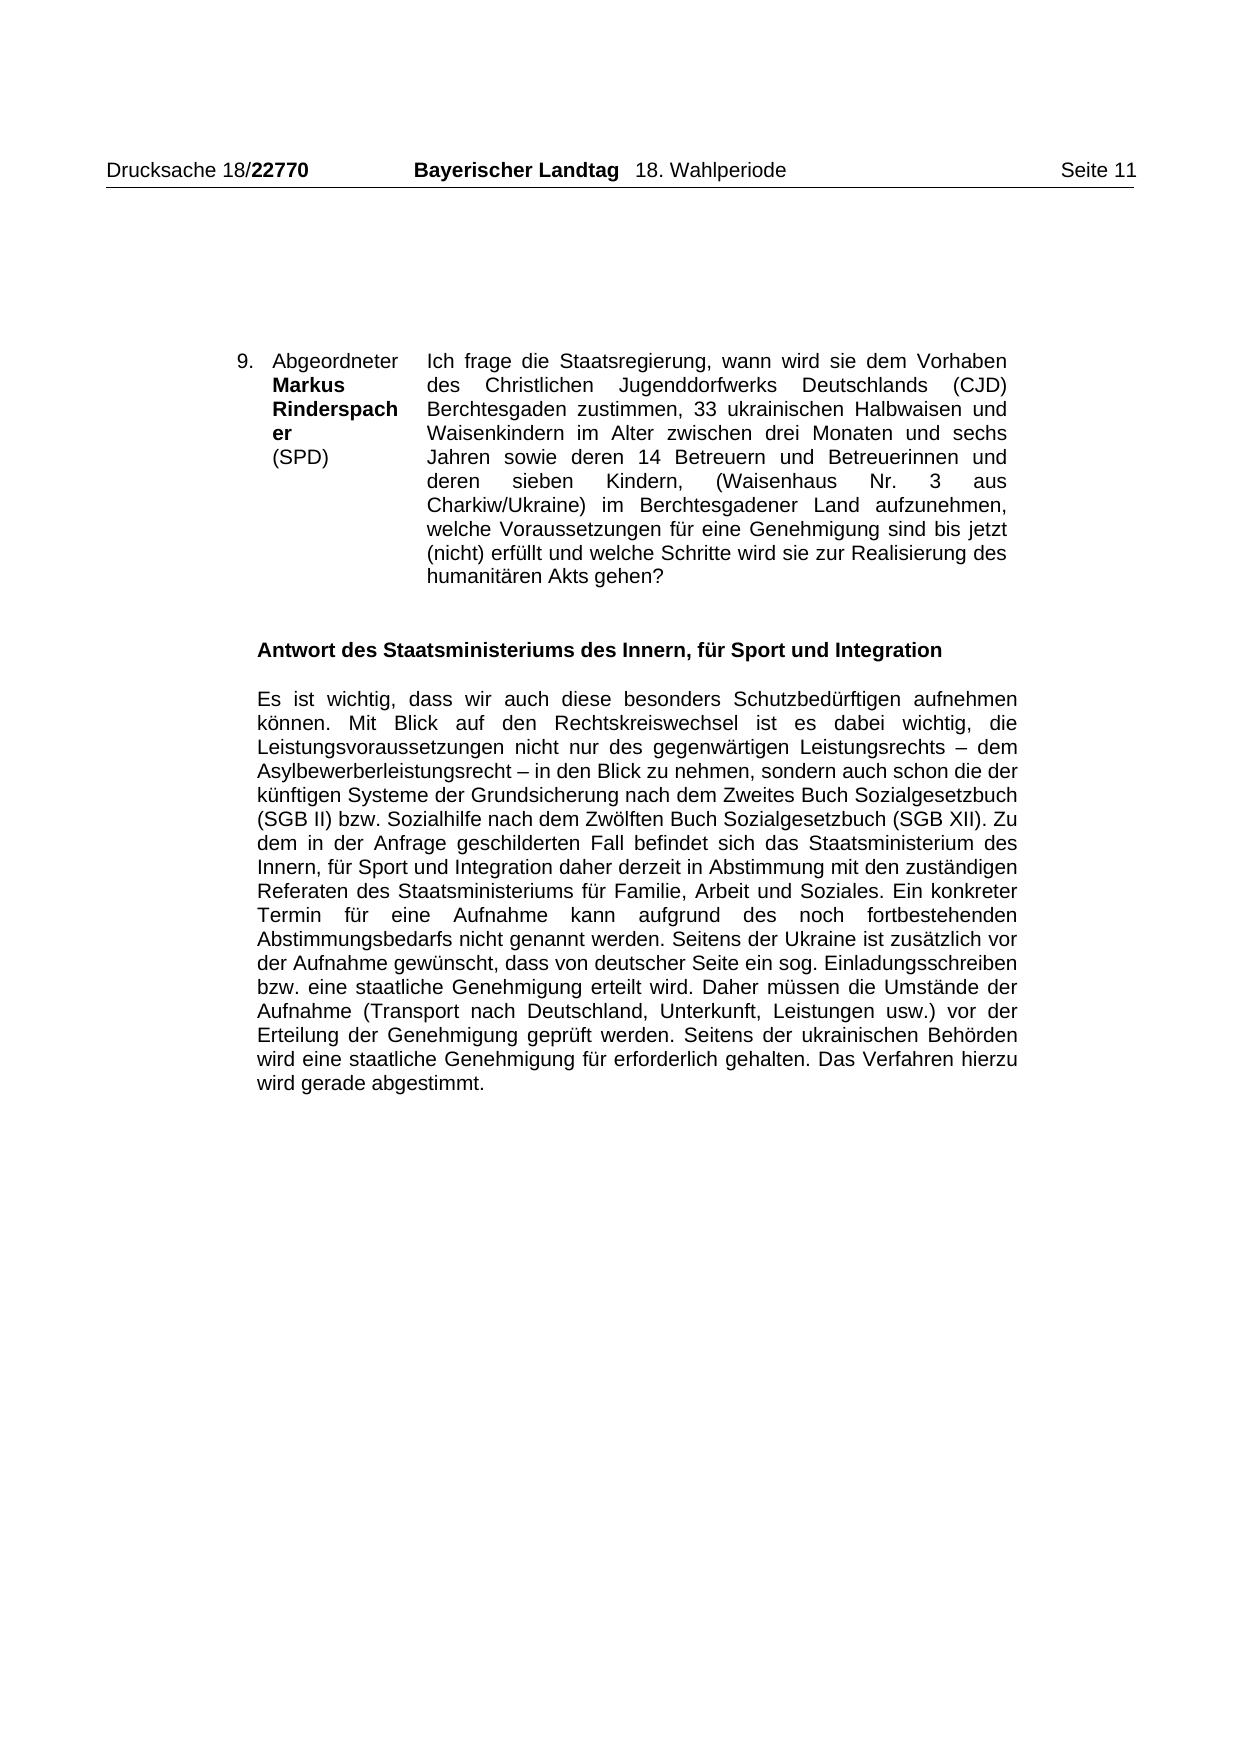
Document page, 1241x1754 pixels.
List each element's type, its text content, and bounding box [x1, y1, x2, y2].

text Es ist wichtig, dass wir auch diese besonders Schutzbedürftigen aufnehmen können. Mit Blick auf den Rechtskreiswechsel ist es dabei wichtig, die Leistungsvoraussetzungen nicht nur des gegenwärtigen Leistungsrechts – dem Asylbewerberleistungsrecht – in den Blick zu nehmen, sondern auch schon die der künftigen Systeme der Grundsicherung nach dem Zweites Buch Sozialgesetzbuch (SGB II) bzw. Sozialhilfe nach dem Zwölften Buch Sozialgesetzbuch (SGB XII). Zu dem in der Anfrage geschilderten Fall befindet sich das Staatsministerium des Innern, für Sport und Integration daher derzeit in Abstimmung mit den zuständigen Referaten des Staatsministeriums für Familie, Arbeit und Soziales. Ein konkreter Termin für eine Aufnahme kann aufgrund des noch fortbestehenden Abstimmungsbedarfs nicht genannt werden. Seitens der Ukraine ist zusätzlich vor der Aufnahme gewünscht, dass von deutscher Seite ein sog. Einladungsschreiben bzw. eine staatliche Genehmigung erteilt wird. Daher müssen die Umstände der Aufnahme (Transport nach Deutschland, Unterkunft, Leistungen usw.) vor der Erteilung der Genehmigung geprüft werden. Seitens der ukrainischen Behörden wird eine staatliche Genehmigung für erforderlich gehalten. Das Verfahren hierzu wird gerade abgestimmt. [257, 687, 1019, 1094]
text Antwort des Staatsministeriums des Innern, für Sport und Integration [257, 638, 1019, 662]
table_header Ich frage die Staatsregierung, wann wird sie dem Vorhaben des Christlichen Jugenddorfwerks Deutschlands (CJD) Berchtesgaden zustimmen, 33 ukrainischen Halbwaisen und Waisenkindern im Alter zwischen drei Monaten und sechs Jahren sowie deren 14 Betreuern und Betreuerinnen und deren sieben Kindern, (Waisenhaus Nr. 3 aus Charkiw/Ukraine) im Berchtesgadener Land aufzunehmen, welche Voraussetzungen für eine Genehmigung sind bis jetzt (nicht) erfüllt und welche Schritte wird sie zur Realisierung des humanitären Akts gehen? [415, 274, 1019, 588]
table_header Abgeordneter Markus Rinderspacher (SPD) [225, 274, 415, 588]
